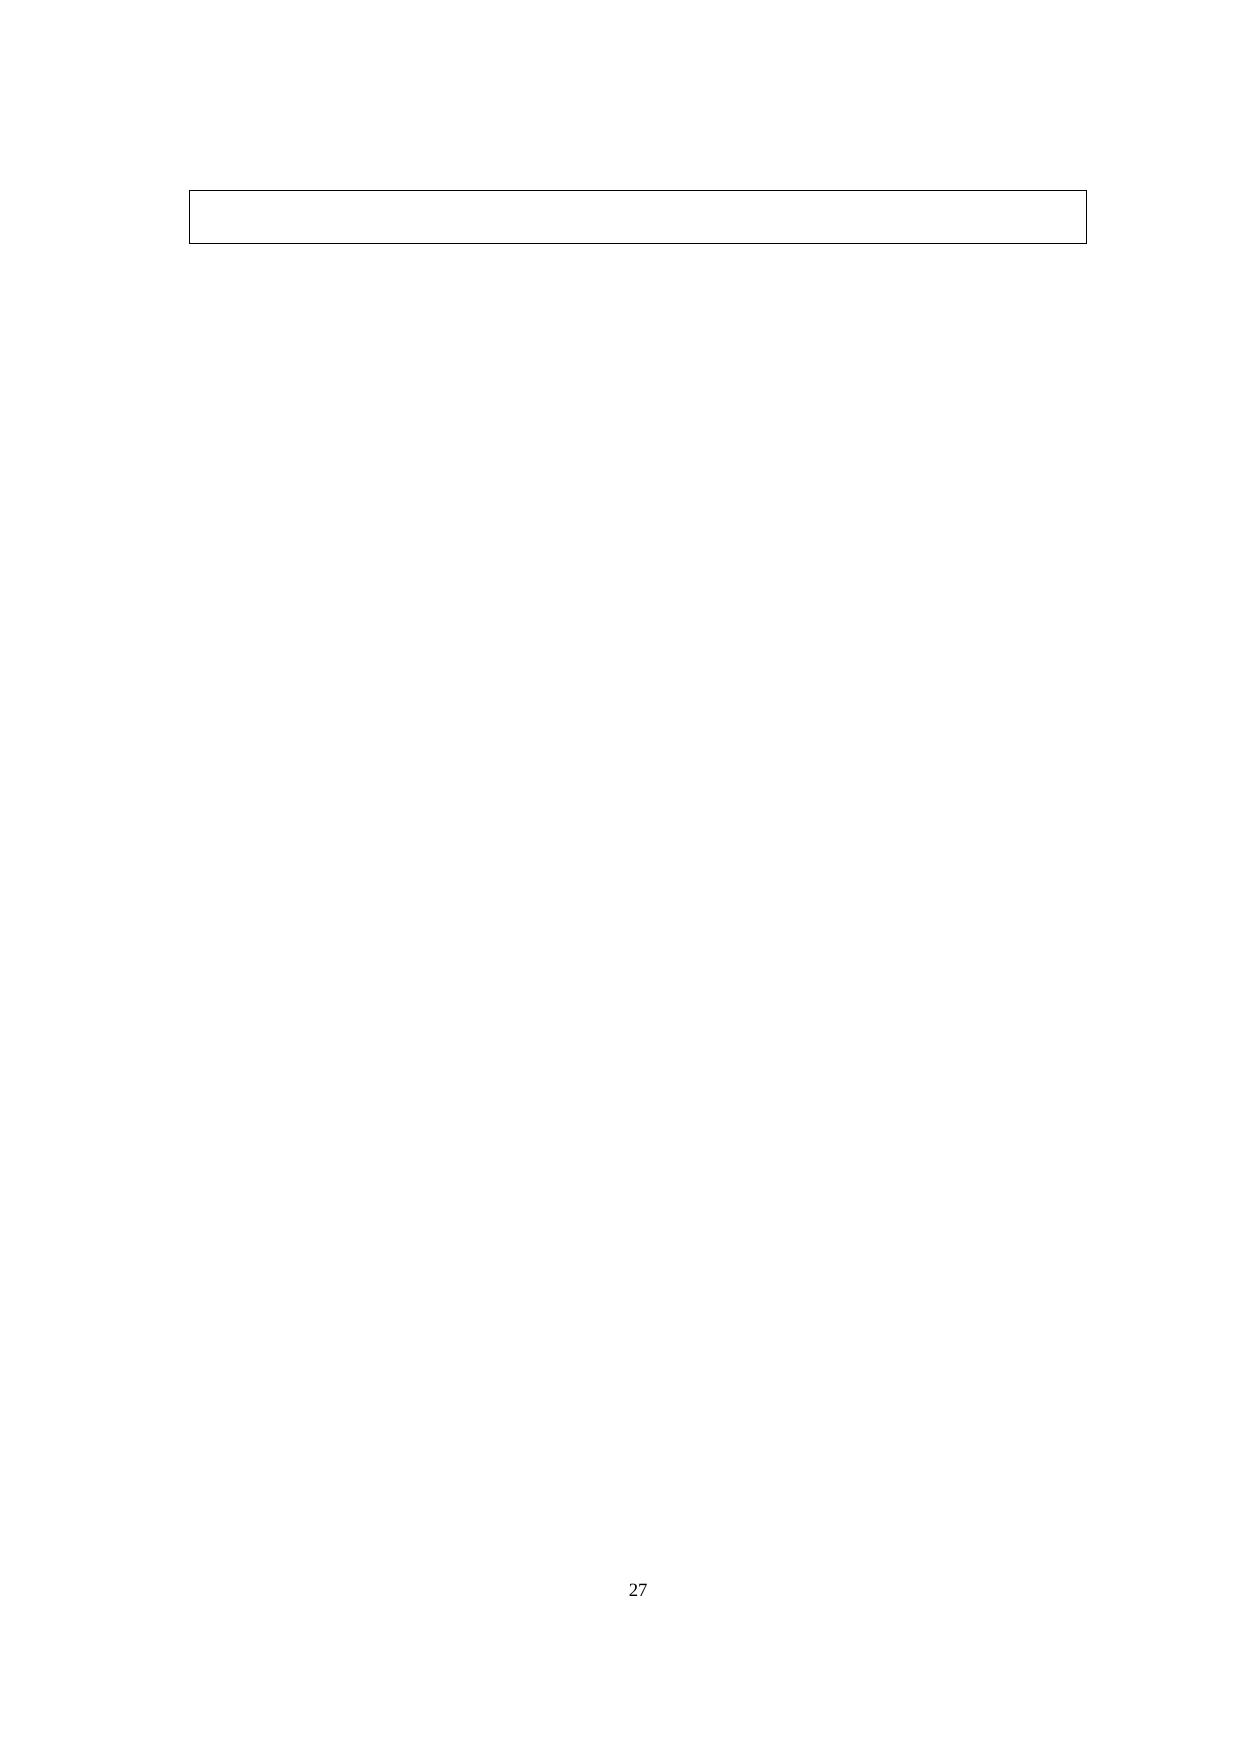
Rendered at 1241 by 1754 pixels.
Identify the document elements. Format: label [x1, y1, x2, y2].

table_cell [190, 191, 1086, 243]
